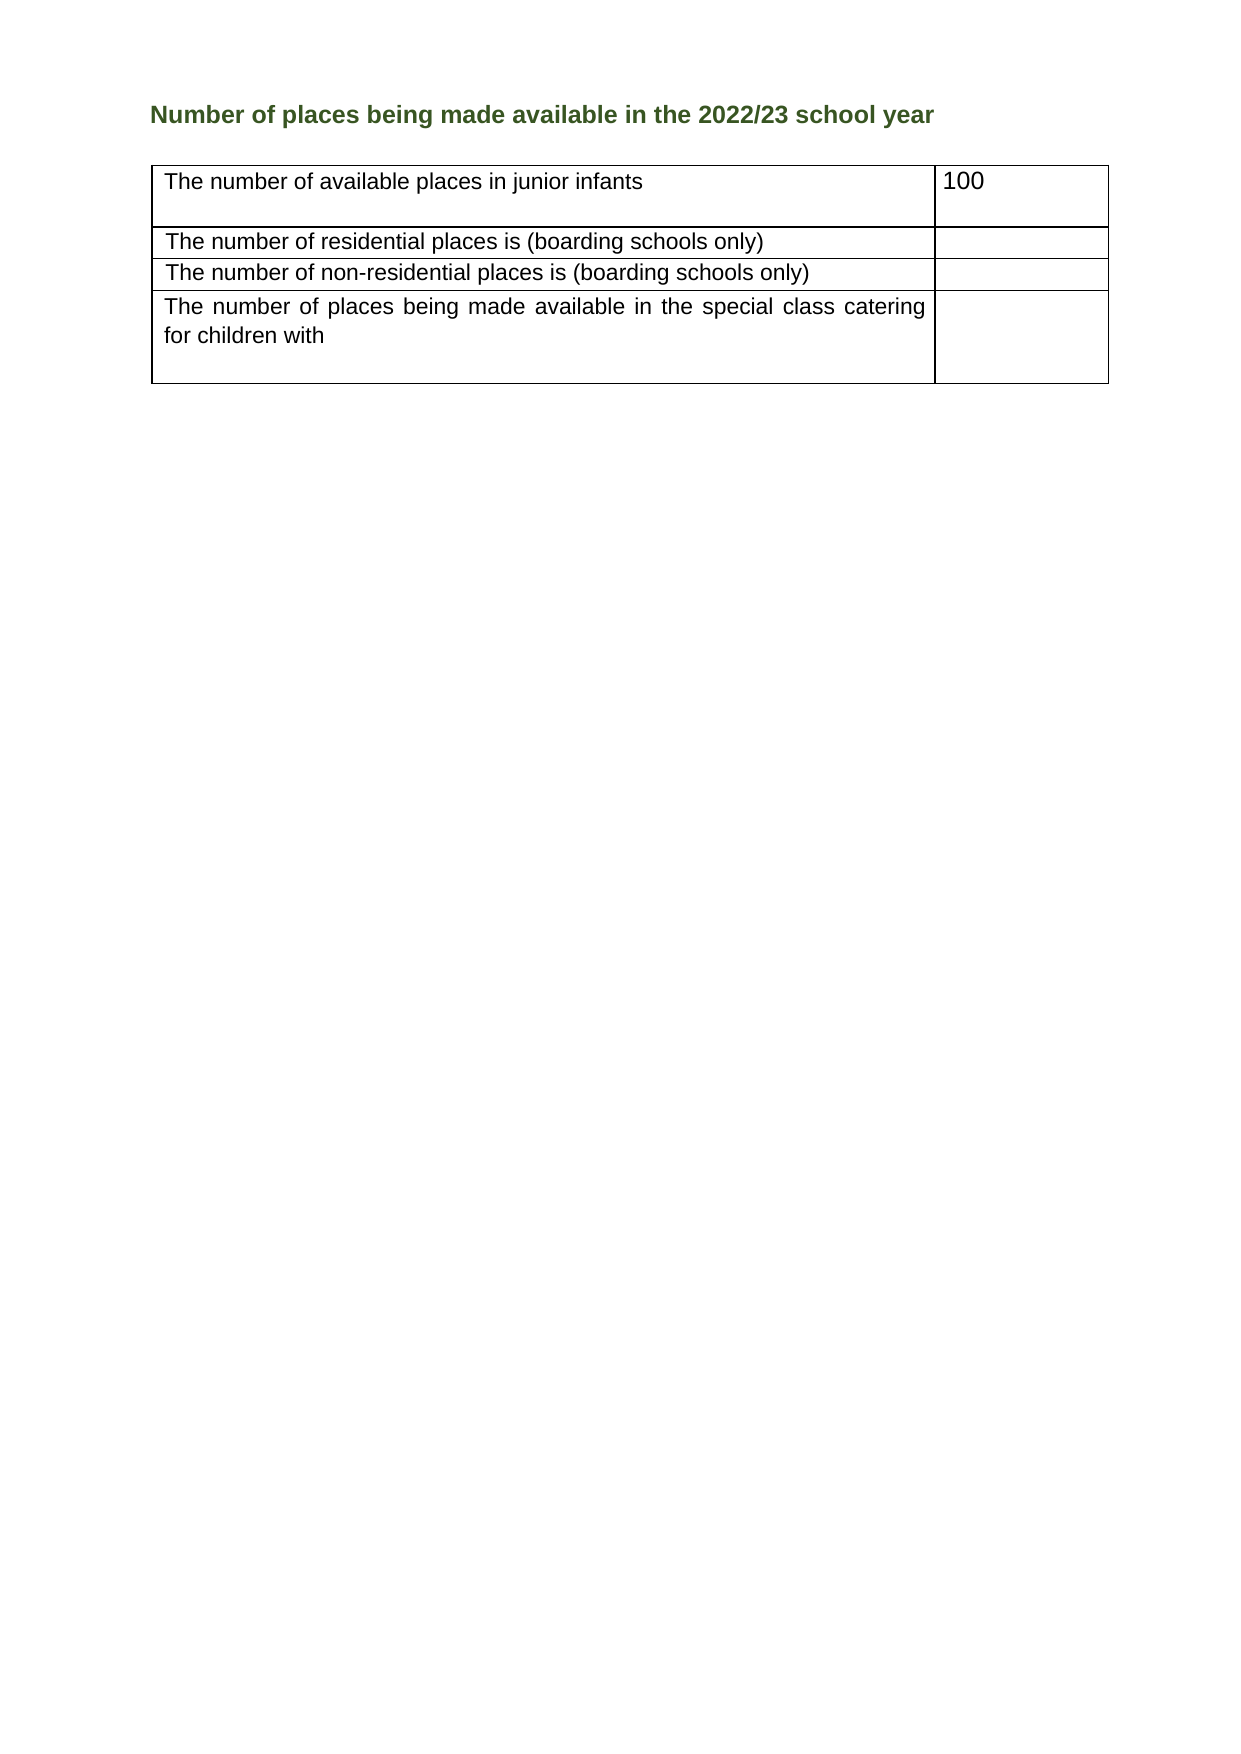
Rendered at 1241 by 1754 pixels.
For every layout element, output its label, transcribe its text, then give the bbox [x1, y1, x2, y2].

table_cell The number of residential places is (boarding schools only) [153, 228, 934, 258]
table_cell [936, 228, 1108, 258]
table_cell The number of places being made available in the special class catering for children with [153, 291, 934, 382]
table_cell The number of non-residential places is (boarding schools only) [153, 259, 934, 289]
text Number of places being made available in the 2022/23 school year [150, 98, 1133, 130]
table_header 100 [936, 166, 1108, 226]
table_cell [936, 291, 1108, 382]
table_header The number of available places in junior infants [153, 166, 934, 226]
table_cell [936, 259, 1108, 289]
